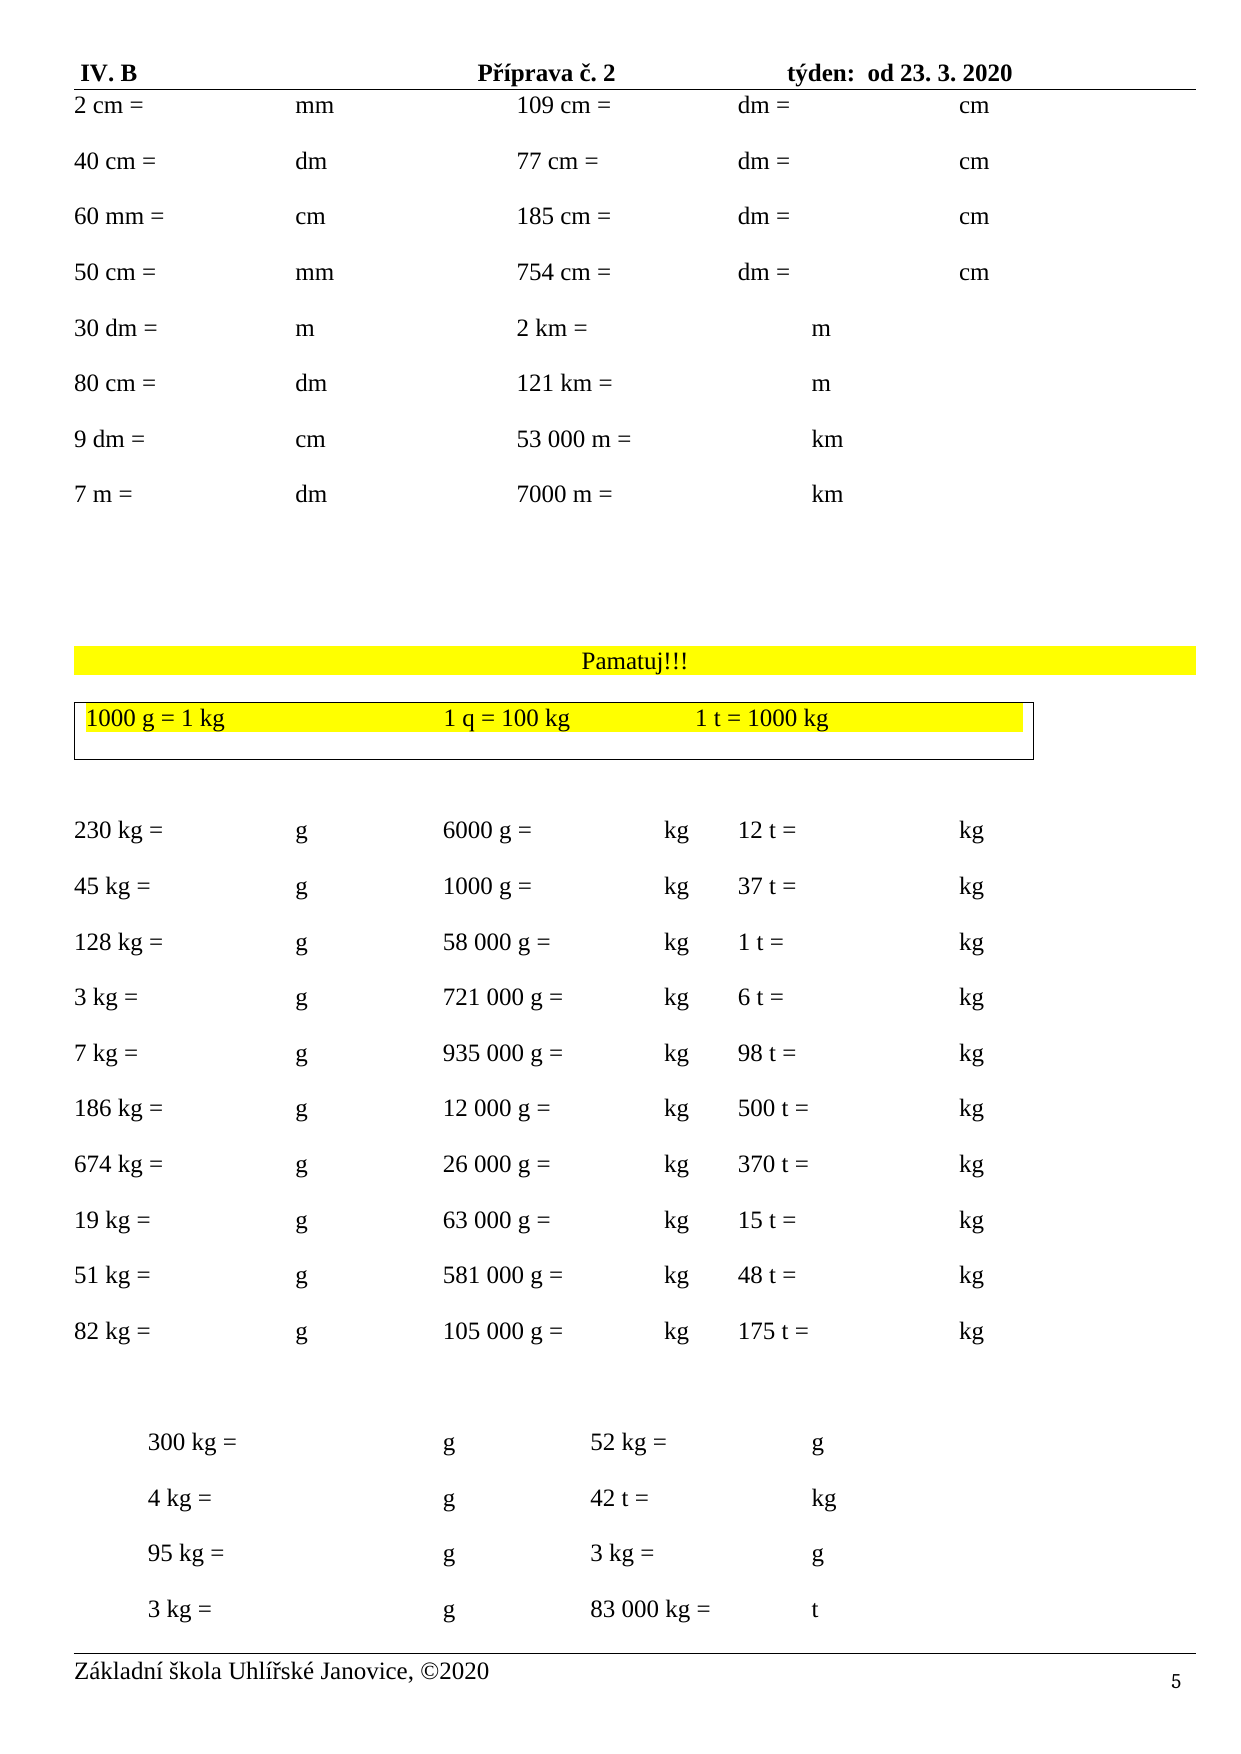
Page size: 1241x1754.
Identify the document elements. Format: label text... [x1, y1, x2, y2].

text 2 cm = mm 109 cm = dm = cm [74, 90, 1196, 119]
text 7 kg = g 935 000 g = kg 98 t = kg [74, 1038, 1196, 1067]
text 60 mm = cm 185 cm = dm = cm [74, 201, 1196, 230]
text 82 kg = g 105 000 g = kg 175 t = kg [74, 1316, 1196, 1345]
text 230 kg = g 6000 g = kg 12 t = kg [74, 815, 1196, 844]
text 9 dm = cm 53 000 m = km [74, 424, 1196, 453]
text Pamatuj!!! [74, 646, 1196, 675]
text 95 kg = g 3 kg = g [74, 1538, 1196, 1567]
text 128 kg = g 58 000 g = kg 1 t = kg [74, 927, 1196, 955]
text 45 kg = g 1000 g = kg 37 t = kg [74, 871, 1196, 900]
text 30 dm = m 2 km = m [74, 313, 1196, 341]
text 19 kg = g 63 000 g = kg 15 t = kg [74, 1205, 1196, 1233]
text 80 cm = dm 121 km = m [74, 368, 1196, 397]
table_header 1000 g = 1 kg 1 q = 100 kg 1 t = 1000 kg [75, 703, 1033, 759]
text 674 kg = g 26 000 g = kg 370 t = kg [74, 1149, 1196, 1178]
text 51 kg = g 581 000 g = kg 48 t = kg [74, 1260, 1196, 1289]
text 186 kg = g 12 000 g = kg 500 t = kg [74, 1093, 1196, 1122]
text 50 cm = mm 754 cm = dm = cm [74, 257, 1196, 286]
text 7 m = dm 7000 m = km [74, 479, 1196, 508]
text 4 kg = g 42 t = kg [74, 1483, 1196, 1512]
text 3 kg = g 721 000 g = kg 6 t = kg [74, 982, 1196, 1011]
text 3 kg = g 83 000 kg = t [74, 1594, 1196, 1623]
text 300 kg = g 52 kg = g [74, 1427, 1196, 1456]
text 40 cm = dm 77 cm = dm = cm [74, 146, 1196, 174]
